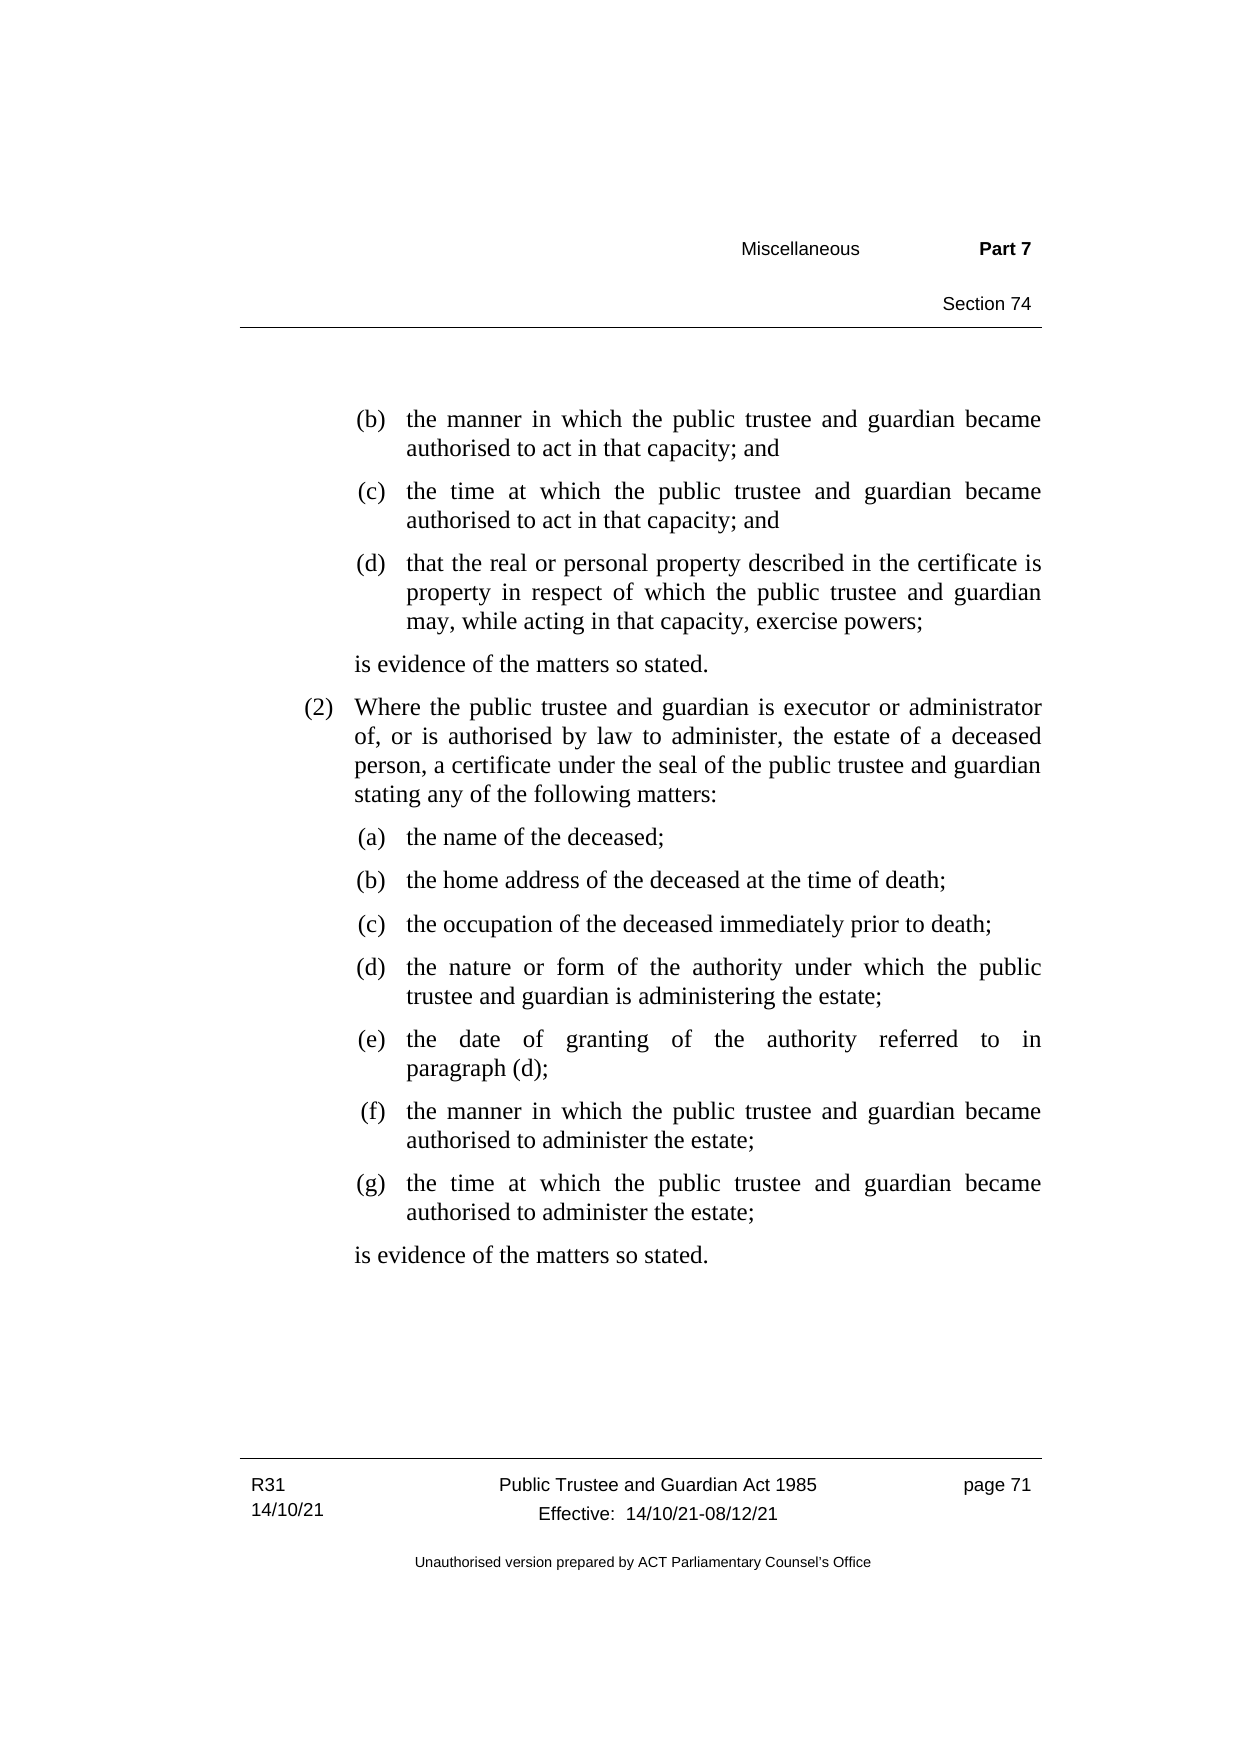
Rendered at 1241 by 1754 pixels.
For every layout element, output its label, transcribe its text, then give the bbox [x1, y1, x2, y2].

text (c) the time at which the public trustee and guardian became authorised to act in that capacity; and [239, 476, 1042, 534]
text (a) the name of the deceased; [239, 822, 1042, 851]
text is evidence of the matters so stated. [354, 1240, 1042, 1269]
text (g) the time at which the public trustee and guardian became authorised to administer the estate; [239, 1168, 1042, 1226]
text (b) the home address of the deceased at the time of death; [239, 865, 1042, 894]
text (f) the manner in which the public trustee and guardian became authorised to administer the estate; [239, 1096, 1042, 1154]
text (b) the manner in which the public trustee and guardian became authorised to act in that capacity; and [239, 404, 1042, 462]
text is evidence of the matters so stated. [354, 649, 1042, 678]
text (2) Where the public trustee and guardian is executor or administrator of, or is authorised by law to administer, the estate of a deceased person, a certificate under the seal of the public trustee and guardian stating any of the following matters: [239, 692, 1042, 807]
text (c) the occupation of the deceased immediately prior to death; [239, 909, 1042, 937]
text (d) the nature or form of the authority under which the public trustee and guardian is administering the estate; [239, 952, 1042, 1009]
text (d) that the real or personal property described in the certificate is property in respect of which the public trustee and guardian may, while acting in that capacity, exercise powers; [239, 548, 1042, 634]
text (e) the date of granting of the authority referred to in paragraph (d); [239, 1024, 1042, 1082]
